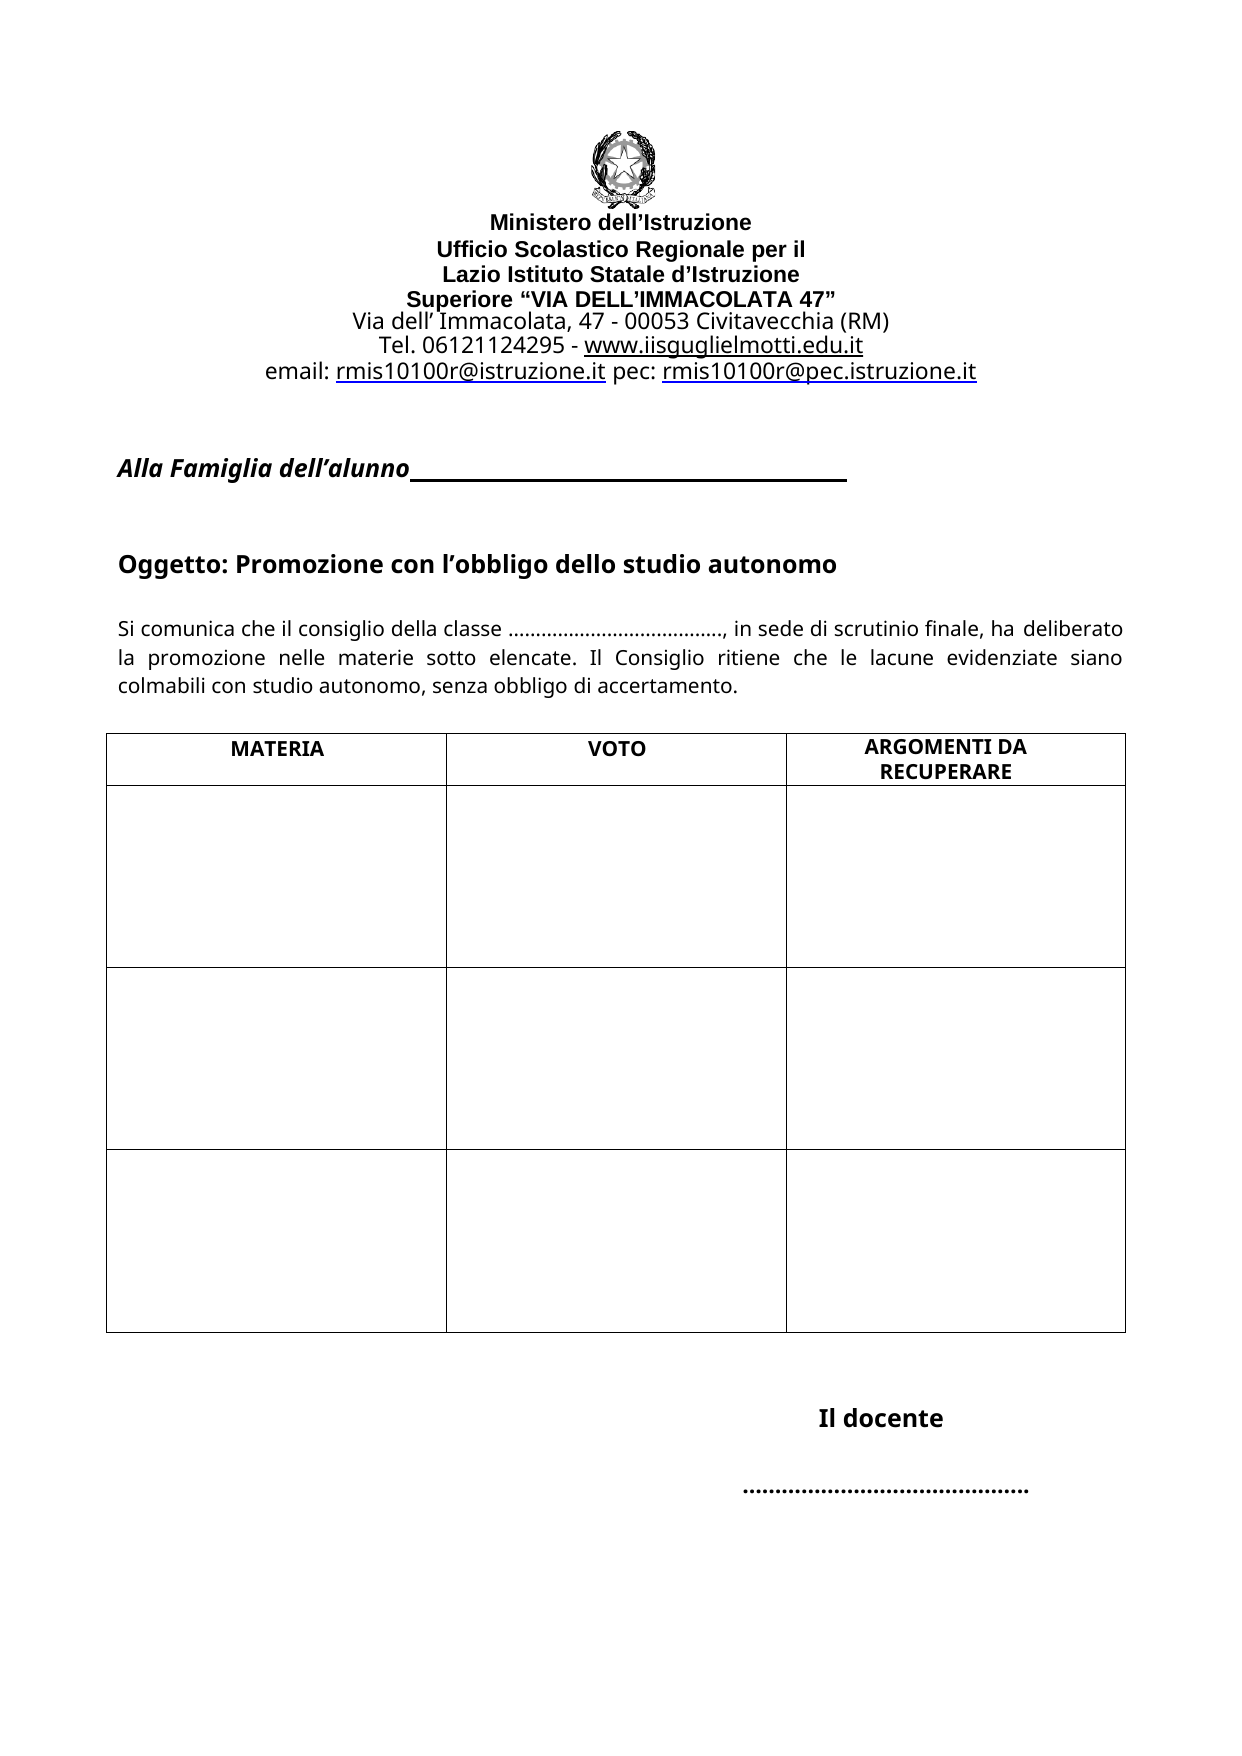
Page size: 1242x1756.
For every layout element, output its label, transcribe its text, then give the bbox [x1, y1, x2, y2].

subtitle …………………………………….. [707, 1469, 1064, 1500]
subtitle Oggetto: Promozione con l’obbligo dello studio autonomo [118, 546, 1139, 580]
table_cell [787, 968, 1125, 1149]
table_cell [107, 968, 446, 1149]
subtitle Ministero dell’Istruzione [404, 210, 837, 236]
table_header MATERIA [107, 734, 446, 784]
picture [591, 131, 656, 209]
text Si comunica che il consiglio della classe ……………………….……….., in sede di scrutinio finale, ha deliberato la promozione nelle materie sotto elencate. Il Consiglio ritiene che le lacune evidenziate siano colmabili con studio autonomo, senza obbligo di accertamento. [118, 614, 1123, 699]
table_cell [107, 1150, 446, 1332]
text Alla Famiglia dell’alunno [118, 451, 1139, 485]
table_header VOTO [447, 734, 786, 784]
text Tel. 06121124295 - www.iisguglielmotti.edu.it [177, 333, 1064, 358]
table_cell [107, 786, 446, 967]
text Ufficio Scolastico Regionale per il Lazio Istituto Statale d’Istruzione Superiore “VIA DELL’IMMACOLATA 47” [404, 237, 837, 312]
subtitle Il docente [698, 1401, 1064, 1435]
table_header ARGOMENTI DA RECUPERARE [787, 734, 1125, 784]
table_cell [787, 786, 1125, 967]
subtitle Via dell’ Immacolata, 47 - 00053 Civitavecchia (RM) [177, 312, 1064, 333]
subtitle email: rmis10100r@istruzione.it pec: rmis10100r@pec.istruzione.it [176, 358, 1064, 385]
table_cell [447, 1150, 786, 1332]
table_cell [447, 968, 786, 1149]
table_cell [447, 786, 786, 967]
table_cell [787, 1150, 1125, 1332]
